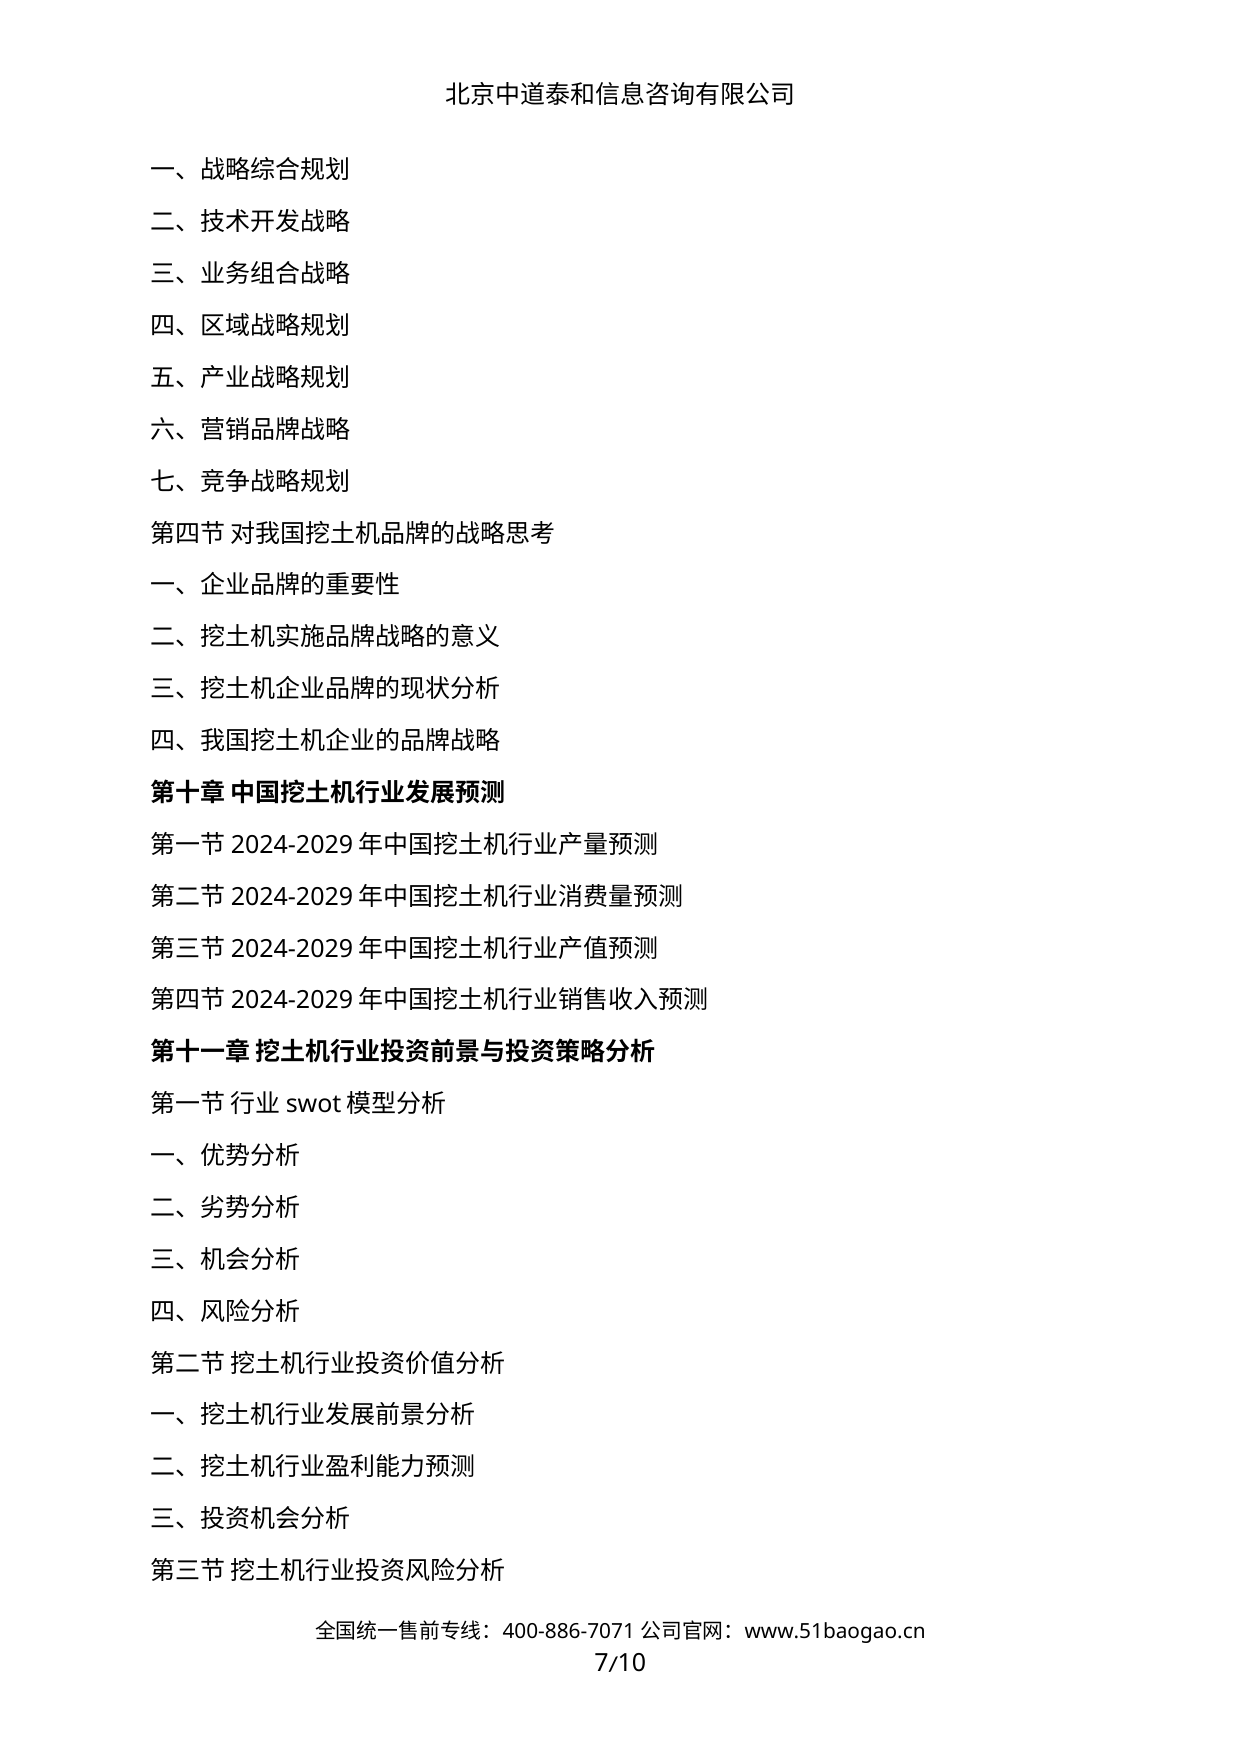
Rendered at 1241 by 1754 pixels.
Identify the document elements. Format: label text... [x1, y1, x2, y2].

text 五、产业战略规划 [150, 357, 1090, 394]
text 第四节 2024-2029年中国挖土机行业销售收入预测 [150, 980, 1090, 1016]
text 四、区域战略规划 [150, 306, 1090, 342]
text 六、营销品牌战略 [150, 409, 1090, 446]
text 七、竞争战略规划 [150, 461, 1090, 497]
text 二、挖土机行业盈利能力预测 [150, 1447, 1090, 1483]
text 第三节 挖土机行业投资风险分析 [150, 1551, 1090, 1587]
text 第二节 2024-2029年中国挖土机行业消费量预测 [150, 876, 1090, 912]
text 第二节 挖土机行业投资价值分析 [150, 1343, 1090, 1379]
text 一、战略综合规划 [150, 150, 1090, 186]
text 第一节 2024-2029年中国挖土机行业产量预测 [150, 824, 1090, 861]
text 第一节 行业swot模型分析 [150, 1084, 1090, 1120]
text 三、机会分析 [150, 1239, 1090, 1276]
text 第四节 对我国挖土机品牌的战略思考 [150, 513, 1090, 549]
text 三、投资机会分析 [150, 1499, 1090, 1535]
text 二、技术开发战略 [150, 202, 1090, 238]
text 第十章 中国挖土机行业发展预测 [150, 772, 1090, 809]
text 第三节 2024-2029年中国挖土机行业产值预测 [150, 928, 1090, 964]
text 一、挖土机行业发展前景分析 [150, 1395, 1090, 1431]
text 四、我国挖土机企业的品牌战略 [150, 721, 1090, 757]
text 三、业务组合战略 [150, 254, 1090, 290]
text 第十一章 挖土机行业投资前景与投资策略分析 [150, 1032, 1090, 1068]
text 一、优势分析 [150, 1136, 1090, 1172]
text 四、风险分析 [150, 1291, 1090, 1327]
text 二、挖土机实施品牌战略的意义 [150, 617, 1090, 653]
text 二、劣势分析 [150, 1187, 1090, 1224]
text 一、企业品牌的重要性 [150, 565, 1090, 601]
text 三、挖土机企业品牌的现状分析 [150, 669, 1090, 705]
